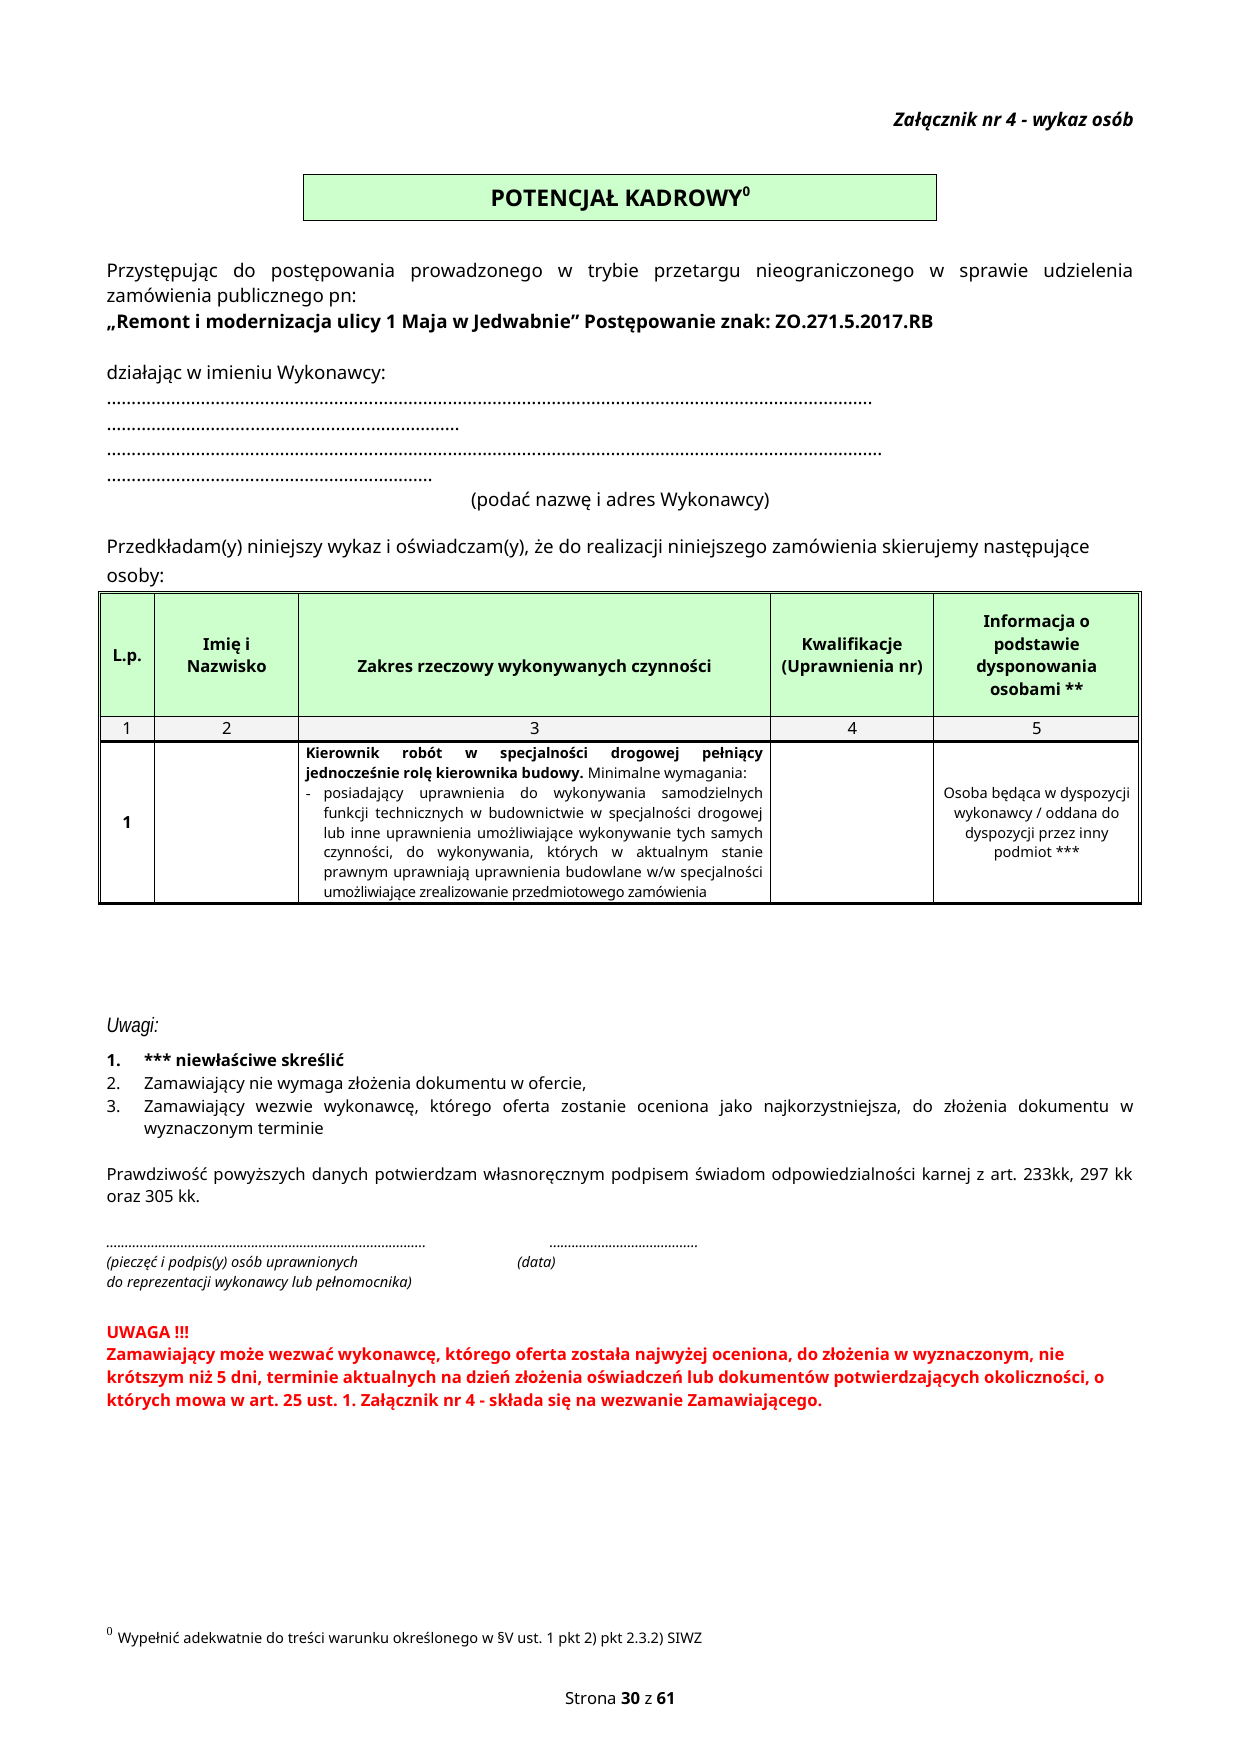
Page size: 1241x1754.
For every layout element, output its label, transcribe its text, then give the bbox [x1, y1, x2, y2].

text UWAGA !!! [106, 1320, 1134, 1343]
table_cell 3 [299, 717, 770, 740]
table_header Imię i Nazwisko [155, 594, 298, 716]
table_header Zakres rzeczowy wykonywanych czynności [299, 594, 770, 716]
table_header Informacja o podstawie dysponowania osobami ** [934, 594, 1138, 716]
table_header L.p. [101, 594, 154, 716]
text Prawdziwość powyższych danych potwierdzam własnoręcznym podpisem świadom odpowiedzialności karnej z art. 233kk, 297 kk oraz 305 kk. [106, 1162, 1134, 1208]
table_cell 5 [934, 717, 1138, 740]
list *** niewłaściwe skreślić [106, 1049, 1134, 1072]
text ………………………………………………………………………………………………………………………………………….………………………………………………………… [106, 436, 1134, 487]
table_cell 1 [101, 743, 154, 902]
table_cell 4 [771, 717, 933, 740]
table_cell 1 [101, 717, 154, 740]
table_header Kwalifikacje (Uprawnienia nr) [771, 594, 933, 716]
text ………………………………………………………………………………………………………………………………………..…………………….............................……………… [106, 385, 1134, 436]
list Zamawiający wezwie wykonawcę, którego oferta zostanie oceniona jako najkorzystniejsza, do złożenia dokumentu w wyznaczonym terminie [106, 1094, 1134, 1140]
table_cell 2 [155, 717, 298, 740]
text ...................................................................................... ........................................ [106, 1232, 1134, 1252]
table_header POTENCJAŁ KADROWY [304, 175, 936, 220]
text działając w imieniu Wykonawcy: [106, 359, 1134, 385]
text (pieczęć i podpis(y) osób uprawnionych (data) do reprezentacji wykonawcy lub pełnomocnika) [106, 1252, 1134, 1291]
table_cell [155, 743, 298, 902]
text Przedkładam(y) niniejszy wykaz i oświadczam(y), że do realizacji niniejszego zamówienia skierujemy następujące osoby: [106, 534, 1134, 588]
table_cell Kierownik robót w specjalności drogowej pełniący jednocześnie rolę kierownika budowy. Minimalne wymagania: posiadający uprawnienia do wykonywania samodzielnych funkcji technicznych w budownictwie w specjalności drogowej lub inne uprawnienia umożliwiające wykonywanie tych samych czynności, do wykonywania, których w aktualnym stanie prawnym uprawniają uprawnienia budowlane w/w specjalności umożliwiające zrealizowanie przedmiotowego zamówienia [299, 743, 770, 902]
text (podać nazwę i adres Wykonawcy) [106, 487, 1134, 512]
text Zamawiający może wezwać wykonawcę, którego oferta została najwyżej oceniona, do złożenia w wyznaczonym, nie krótszym niż 5 dni, terminie aktualnych na dzień złożenia oświadczeń lub dokumentów potwierdzających okoliczności, o których mowa w art. 25 ust. 1. Załącznik nr 4 - składa się na wezwanie Zamawiającego. [106, 1343, 1134, 1411]
table_cell [771, 743, 933, 902]
text Przystępując do postępowania prowadzonego w trybie przetargu nieograniczonego w sprawie udzielenia zamówienia publicznego pn: [106, 257, 1134, 308]
list Zamawiający nie wymaga złożenia dokumentu w ofercie, [106, 1072, 1134, 1094]
text „Remont i modernizacja ulicy 1 Maja w Jedwabnie” Postępowanie znak: ZO.271.5.2017.RB [106, 308, 1134, 334]
subtitle Załącznik nr 4 - wykaz osób [106, 106, 1134, 132]
text Uwagi: [106, 1013, 1134, 1037]
table_cell Osoba będąca w dyspozycji wykonawcy / oddana do dyspozycji przez inny podmiot *** [934, 743, 1138, 902]
